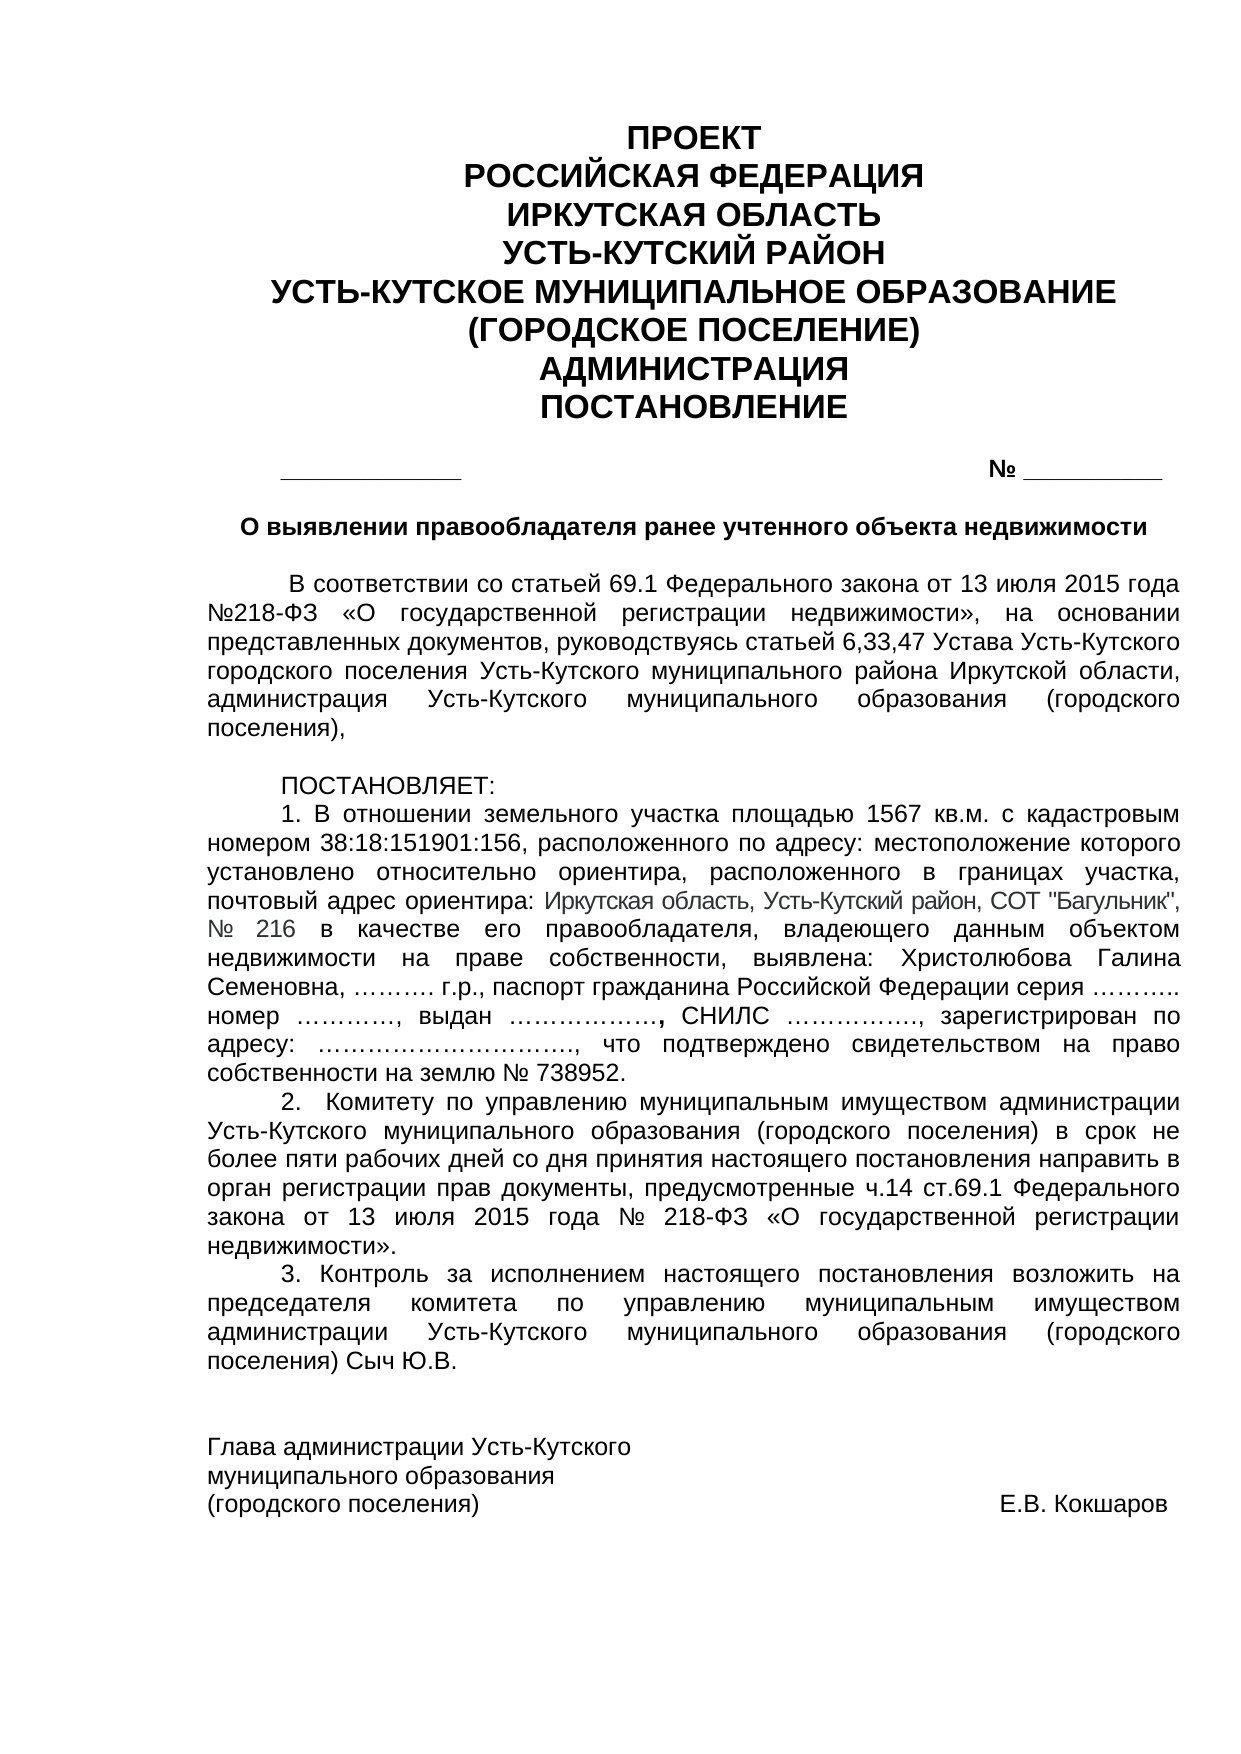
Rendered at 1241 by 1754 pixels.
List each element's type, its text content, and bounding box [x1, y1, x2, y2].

text РОССИЙСКАЯ ФЕДЕРАЦИЯ [207, 157, 1181, 195]
text УСТЬ-КУТСКИЙ РАЙОН [207, 233, 1181, 272]
text _____________ № __________ [207, 454, 1181, 483]
text ИРКУТСКАЯ ОБЛАСТЬ [207, 195, 1181, 233]
text 1. В отношении земельного участка площадью 1567 кв.м. с кадастровым номером 38:18:151901:156, расположенного по адресу: местоположение которого установлено относительно ориентира, расположенного в границах участка, почтовый адрес ориентира: Иркутская область, Усть-Кутский район, СОТ "Багульник", № 216 в качестве его правообладателя, владеющего данным объектом недвижимости на праве собственности, выявлена: Христолюбова Галина Семеновна, ………. г.р., паспорт гражданина Российской Федерации серия ……….. номер …………, выдан ………………, СНИЛС ……………., зарегистрирован по адресу: …………………………., что подтверждено свидетельством на право собственности на землю № 738952. [207, 799, 1181, 1087]
text 2. Комитету по управлению муниципальным имуществом администрации Усть-Кутского муниципального образования (городского поселения) в срок не более пяти рабочих дней со дня принятия настоящего постановления направить в орган регистрации прав документы, предусмотренные ч.14 ст.69.1 Федерального закона от 13 июля 2015 года № 218-ФЗ «О государственной регистрации недвижимости». [207, 1087, 1181, 1259]
text ПОСТАНОВЛЕНИЕ [207, 387, 1181, 426]
text УСТЬ-КУТСКОЕ МУНИЦИПАЛЬНОЕ ОБРАЗОВАНИЕ [207, 272, 1181, 310]
text О выявлении правообладателя ранее учтенного объекта недвижимости [207, 512, 1181, 541]
text АДМИНИСТРАЦИЯ [207, 349, 1181, 387]
text (ГОРОДСКОЕ ПОСЕЛЕНИЕ) [207, 310, 1181, 349]
text (городского поселения) Е.В. Кокшаров [207, 1489, 1181, 1518]
text ПОСТАНОВЛЯЕТ: [207, 771, 1181, 799]
text муниципального образования [207, 1461, 1181, 1489]
text В соответствии со статьей 69.1 Федерального закона от 13 июля 2015 года №218-ФЗ «О государственной регистрации недвижимости», на основании представленных документов, руководствуясь статьей 6,33,47 Устава Усть-Кутского городского поселения Усть-Кутского муниципального района Иркутской области, администрация Усть-Кутского муниципального образования (городского поселения), [207, 569, 1181, 742]
text ПРОЕКТ [207, 118, 1181, 157]
text Глава администрации Усть-Кутского [207, 1432, 1181, 1461]
text 3. Контроль за исполнением настоящего постановления возложить на председателя комитета по управлению муниципальным имуществом администрации Усть-Кутского муниципального образования (городского поселения) Сыч Ю.В. [207, 1259, 1181, 1374]
